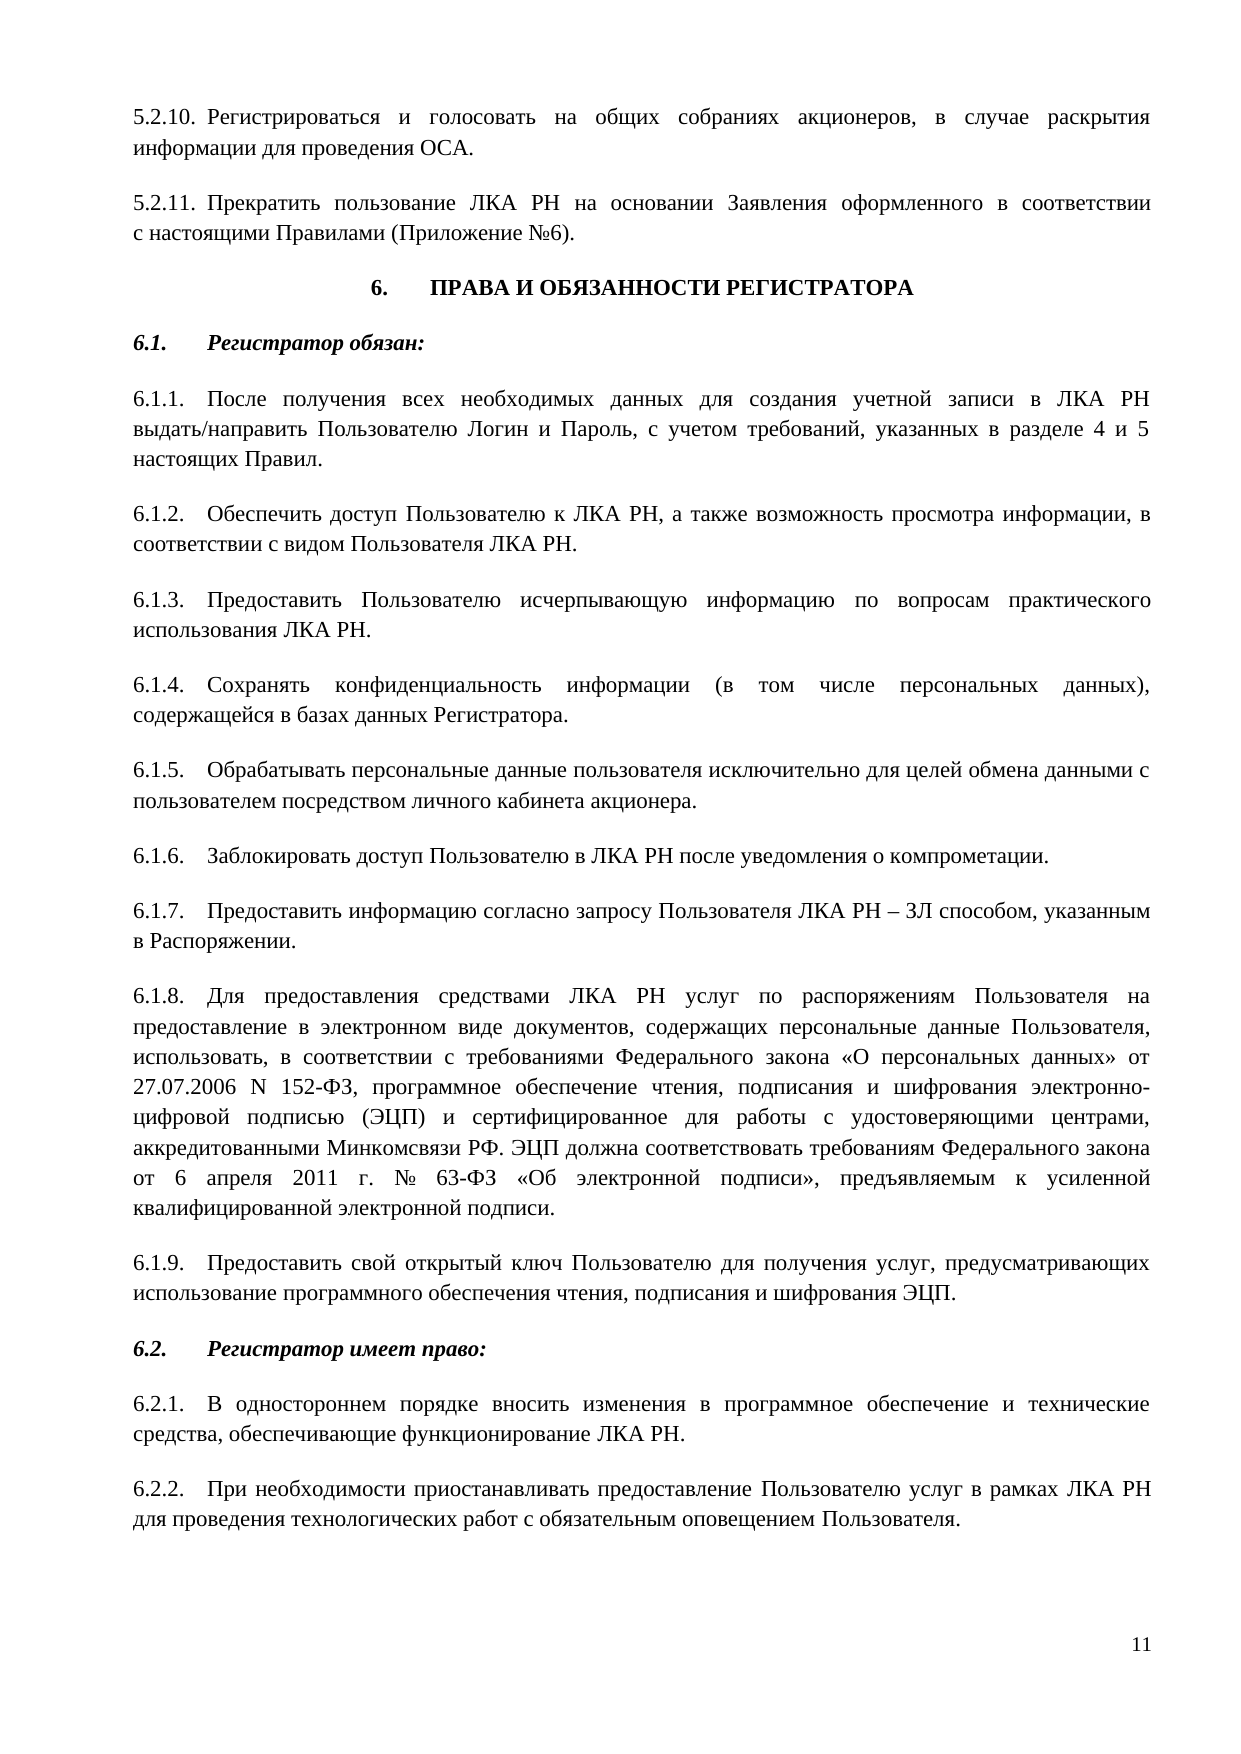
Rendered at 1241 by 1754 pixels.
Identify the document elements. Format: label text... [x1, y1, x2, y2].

list ПРАВА И ОБЯЗАННОСТИ РЕГИСТРАТОРА [133, 274, 1152, 301]
list Предоставить информацию согласно запросу Пользователя ЛКА РН – ЗЛ способом, указанным в Распоряжении. [133, 897, 1152, 954]
list При необходимости приостанавливать предоставление Пользователю услуг в рамках ЛКА РН для проведения технологических работ с обязательным оповещением Пользователя. [133, 1475, 1152, 1532]
list Регистратор имеет право: [133, 1335, 1152, 1361]
list Для предоставления средствами ЛКА РН услуг по распоряжениям Пользователя на предоставление в электронном виде документов, содержащих персональные данные Пользователя, использовать, в соответствии с требованиями Федерального закона «О персональных данных» от 27.07.2006 N 152-ФЗ, программное обеспечение чтения, подписания и шифрования электронно-цифровой подписью (ЭЦП) и сертифицированное для работы с удостоверяющими центрами, аккредитованными Минкомсвязи РФ. ЭЦП должна соответствовать требованиям Федерального закона от 6 апреля 2011 г. № 63-ФЗ «Об электронной подписи», предъявляемым к усиленной квалифицированной электронной подписи. [133, 983, 1152, 1220]
list Регистрироваться и голосовать на общих собраниях акционеров, в случае раскрытия информации для проведения ОСА. [133, 103, 1152, 160]
list Заблокировать доступ Пользователю в ЛКА РН после уведомления о компрометации. [133, 842, 1152, 868]
list Прекратить пользование ЛКА РН на основании Заявления оформленного в соответствии с настоящими Правилами (Приложение №6). [133, 189, 1152, 245]
list Сохранять конфиденциальность информации (в том числе персональных данных), содержащейся в базах данных Регистратора. [133, 671, 1152, 728]
list Обеспечить доступ Пользователю к ЛКА РН, а также возможность просмотра информации, в соответствии с видом Пользователя ЛКА РН. [133, 500, 1152, 557]
list Предоставить свой открытый ключ Пользователю для получения услуг, предусматривающих использование программного обеспечения чтения, подписания и шифрования ЭЦП. [133, 1249, 1152, 1306]
list Обрабатывать персональные данные пользователя исключительно для целей обмена данными с пользователем посредством личного кабинета акционера. [133, 757, 1152, 813]
list Регистратор обязан: [133, 329, 1152, 356]
list Предоставить Пользователю исчерпывающую информацию по вопросам практического использования ЛКА РН. [133, 586, 1152, 642]
list После получения всех необходимых данных для создания учетной записи в ЛКА РН выдать/направить Пользователю Логин и Пароль, с учетом требований, указанных в разделе 4 и 5 настоящих Правил. [133, 385, 1152, 471]
list В одностороннем порядке вносить изменения в программное обеспечение и технические средства, обеспечивающие функционирование ЛКА РН. [133, 1390, 1152, 1446]
